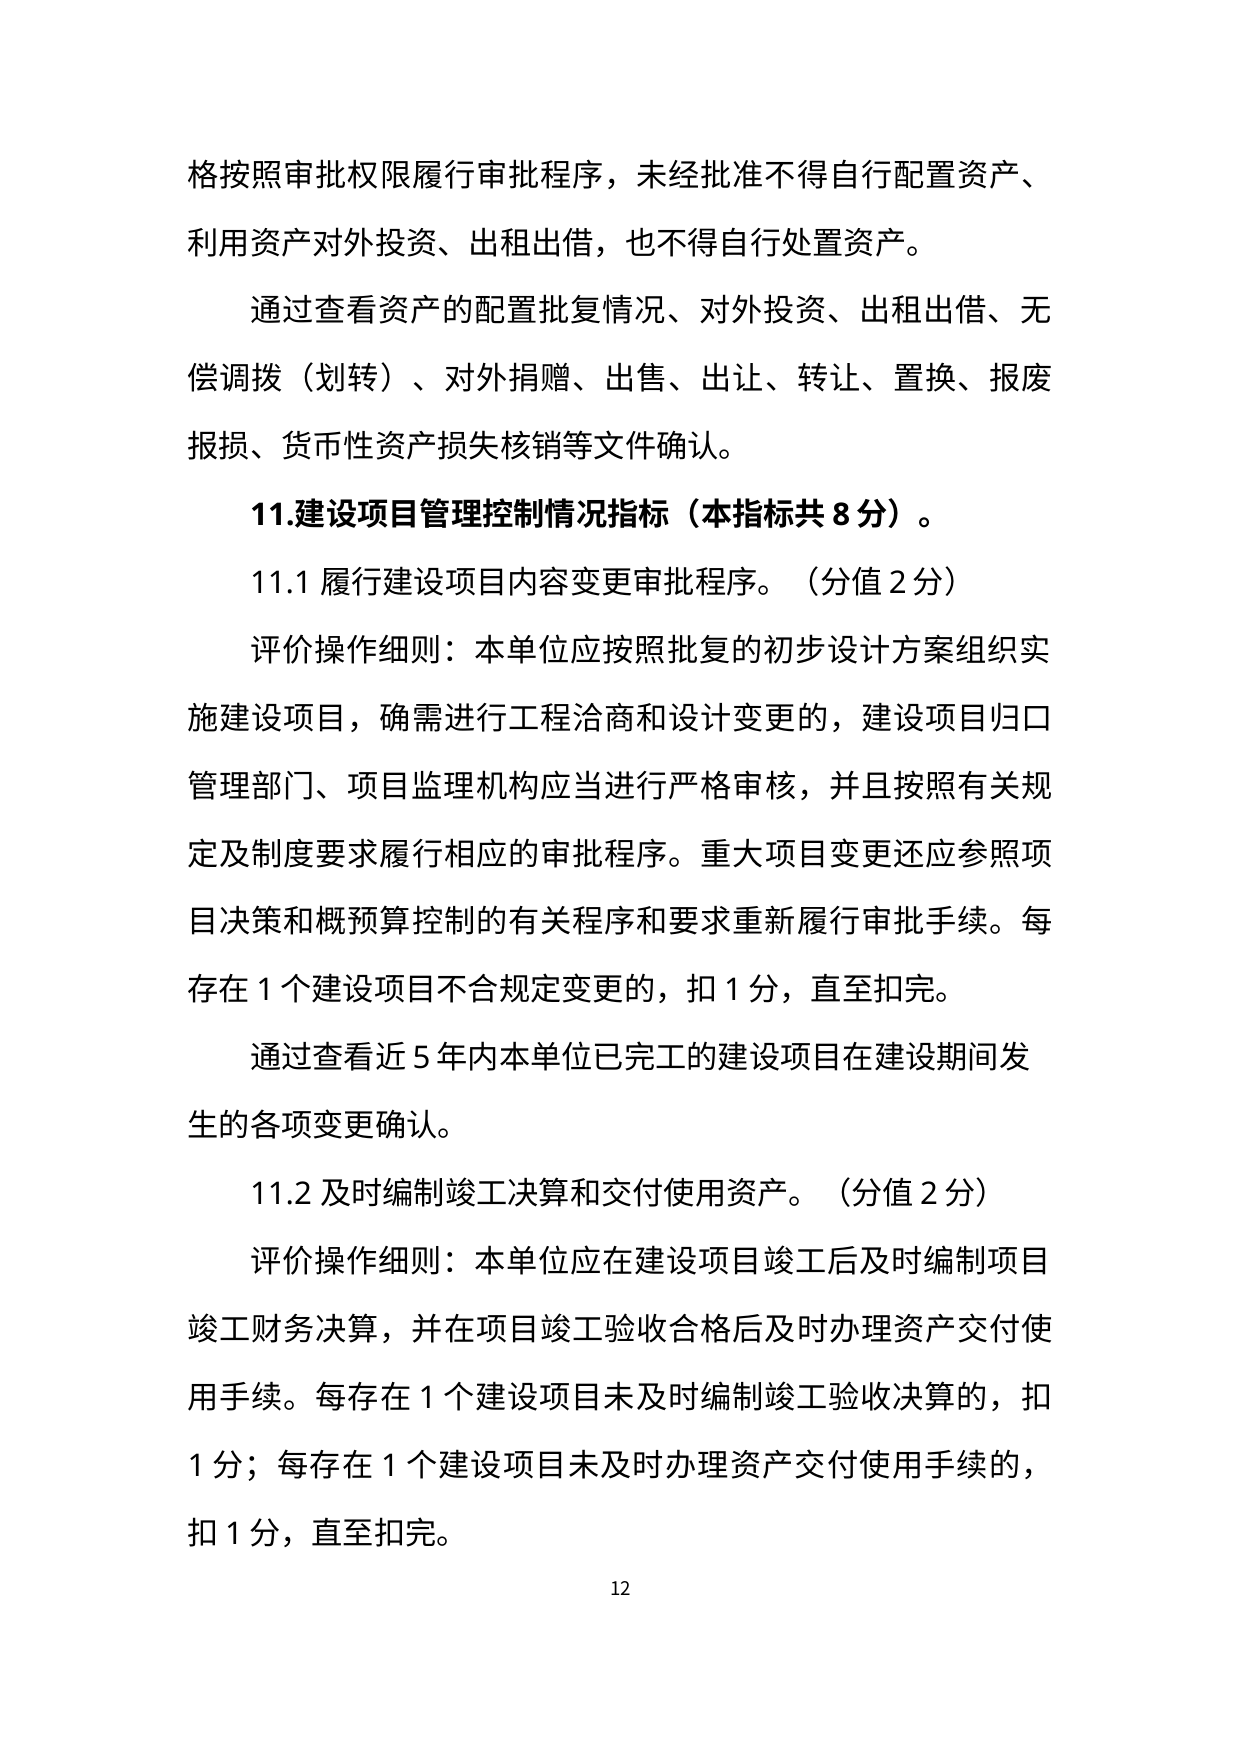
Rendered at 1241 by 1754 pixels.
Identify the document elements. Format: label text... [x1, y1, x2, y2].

text 11.2 及时编制竣工决算和交付使用资产。（分值2分） [187, 1168, 1053, 1214]
text 评价操作细则：本单位应在建设项目竣工后及时编制项目竣工财务决算，并在项目竣工验收合格后及时办理资产交付使用手续。每存在1个建设项目未及时编制竣工验收决算的，扣1分；每存在1个建设项目未及时办理资产交付使用手续的，扣1分，直至扣完。 [187, 1236, 1053, 1553]
text 通过查看近5年内本单位已完工的建设项目在建设期间发生的各项变更确认。 [187, 1032, 1053, 1146]
text 评价操作细则：本单位应按照批复的初步设计方案组织实施建设项目，确需进行工程洽商和设计变更的，建设项目归口管理部门、项目监理机构应当进行严格审核，并且按照有关规定及制度要求履行相应的审批程序。重大项目变更还应参照项目决策和概预算控制的有关程序和要求重新履行审批手续。每存在1个建设项目不合规定变更的，扣1分，直至扣完。 [187, 625, 1053, 1010]
text 通过查看资产的配置批复情况、对外投资、出租出借、无偿调拨（划转）、对外捐赠、出售、出让、转让、置换、报废报损、货币性资产损失核销等文件确认。 [187, 286, 1053, 466]
text 11.1 履行建设项目内容变更审批程序。（分值2分） [187, 557, 1053, 603]
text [187, 150, 1053, 263]
text 11.建设项目管理控制情况指标（本指标共8分）。 [187, 489, 1053, 534]
